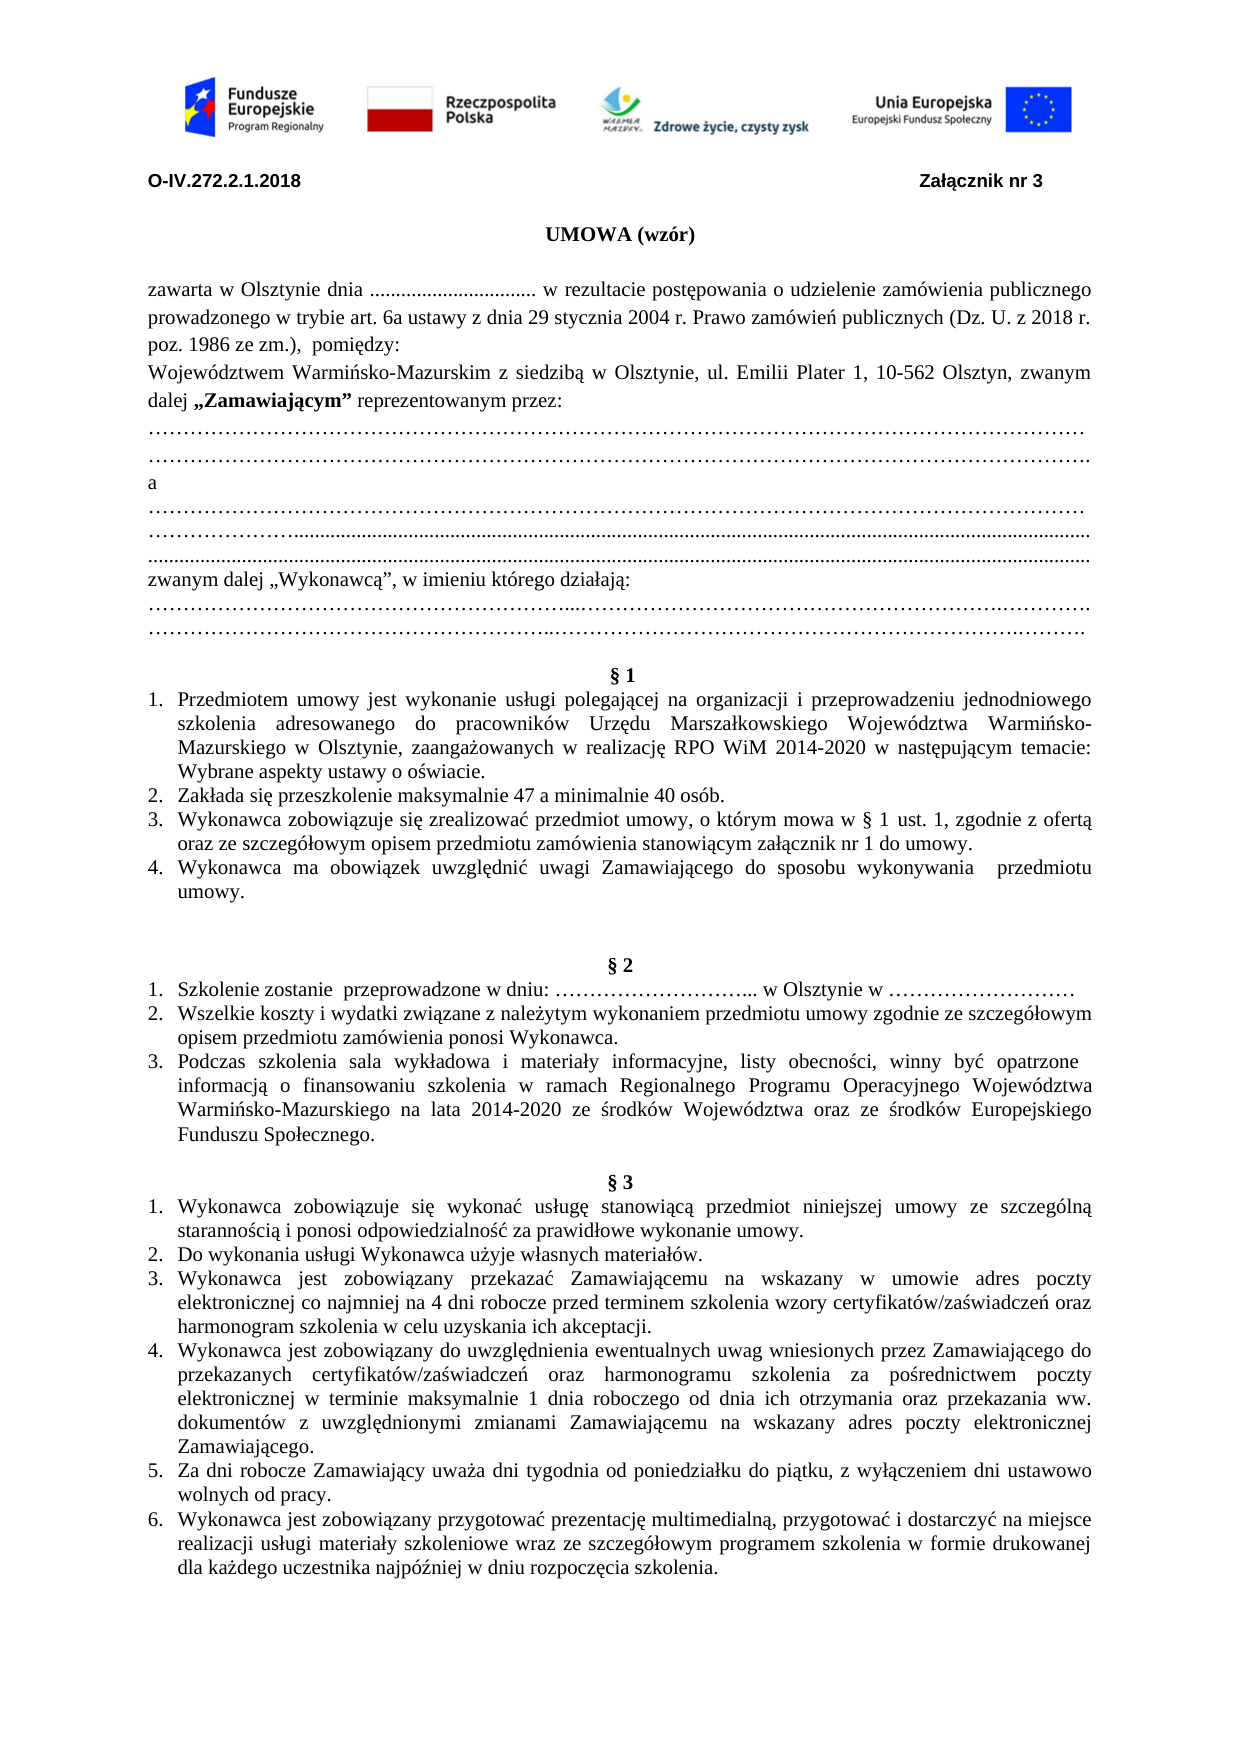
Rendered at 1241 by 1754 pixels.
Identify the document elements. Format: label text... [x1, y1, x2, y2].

list Wykonawca jest zobowiązany przekazać Zamawiającemu na wskazany w umowie adres poczty elektronicznej co najmniej na 4 dni robocze przed terminem szkolenia wzory certyfikatów/zaświadczeń oraz harmonogram szkolenia w celu uzyskania ich akceptacji. [148, 1266, 1093, 1338]
picture [160, 60, 1093, 151]
list Wszelkie koszty i wydatki związane z należytym wykonaniem przedmiotu umowy zgodnie ze szczegółowym opisem przedmiotu zamówienia ponosi Wykonawca. [148, 1001, 1093, 1049]
list Szkolenie zostanie przeprowadzone w dniu: ………………………... w Olsztynie w ……………………… [148, 977, 1093, 1001]
text O-IV.272.2.1.2018 Załącznik nr 3 [148, 169, 1093, 191]
list Wykonawca jest zobowiązany do uwzględnienia ewentualnych uwag wniesionych przez Zamawiającego do przekazanych certyfikatów/zaświadczeń oraz harmonogramu szkolenia za pośrednictwem poczty elektronicznej w terminie maksymalnie 1 dnia roboczego od dnia ich otrzymania oraz przekazania ww. dokumentów z uwzględnionymi zmianami Zamawiającemu na wskazany adres poczty elektronicznej Zamawiającego. [148, 1338, 1093, 1458]
text …………………………………………………..………………………………………………………….………. [148, 615, 1093, 639]
text UMOWA (wzór) [148, 222, 1093, 246]
text ………………………………………………………………………………………………………………………………………….............................................................................................................................................................................................................................................................................................................................................. [148, 494, 1093, 567]
list Podczas szkolenia sala wykładowa i materiały informacyjne, listy obecności, winny być opatrzone informacją o finansowaniu szkolenia w ramach Regionalnego Programu Operacyjnego Województwa Warmińsko-Mazurskiego na lata 2014-2020 ze środków Województwa oraz ze środków Europejskiego Funduszu Społecznego. [148, 1049, 1093, 1146]
text § 2 [148, 953, 1093, 977]
text ………………………………………………………………………………………………………………………………………………………………………………………………………………………………………………. [148, 415, 1093, 467]
list Wykonawca zobowiązuje się zrealizować przedmiot umowy, o którym mowa w § 1 ust. 1, zgodnie z ofertą oraz ze szczegółowym opisem przedmiotu zamówienia stanowiącym załącznik nr 1 do umowy. [148, 807, 1093, 855]
text § 3 [148, 1169, 1093, 1194]
list Wykonawca zobowiązuje się wykonać usługę stanowiącą przedmiot niniejszej umowy ze szczególną starannością i ponosi odpowiedzialność za prawidłowe wykonanie umowy. [148, 1194, 1093, 1242]
text Województwem Warmińsko-Mazurskim z siedzibą w Olsztynie, ul. Emilii Plater 1, 10-562 Olsztyn, zwanym dalej „Zamawiającym” reprezentowanym przez: [148, 360, 1093, 412]
text a [148, 470, 1093, 494]
list Zakłada się przeszkolenie maksymalnie 47 a minimalnie 40 osób. [148, 783, 1093, 807]
text zawarta w Olsztynie dnia ................................ w rezultacie postępowania o udzielenie zamówienia publicznego prowadzonego w trybie art. 6a ustawy z dnia 29 stycznia 2004 r. Prawo zamówień publicznych (Dz. U. z 2018 r. poz. 1986 ze zm.), pomiędzy: [148, 277, 1093, 356]
list Wykonawca ma obowiązek uwzględnić uwagi Zamawiającego do sposobu wykonywania przedmiotu umowy. [148, 855, 1093, 903]
list Do wykonania usługi Wykonawca użyje własnych materiałów. [148, 1242, 1093, 1266]
list Za dni robocze Zamawiający uważa dni tygodnia od poniedziałku do piątku, z wyłączeniem dni ustawowo wolnych od pracy. [148, 1458, 1093, 1506]
list Przedmiotem umowy jest wykonanie usługi polegającej na organizacji i przeprowadzeniu jednodniowego szkolenia adresowanego do pracowników Urzędu Marszałkowskiego Województwa Warmińsko-Mazurskiego w Olsztynie, zaangażowanych w realizację RPO WiM 2014-2020 w następującym temacie: Wybrane aspekty ustawy o oświacie. [148, 687, 1093, 783]
text zwanym dalej „Wykonawcą”, w imieniu którego działają: [148, 567, 1093, 591]
list Wykonawca jest zobowiązany przygotować prezentację multimedialną, przygotować i dostarczyć na miejsce realizacji usługi materiały szkoleniowe wraz ze szczegółowym programem szkolenia w formie drukowanej dla każdego uczestnika najpóźniej w dniu rozpoczęcia szkolenia. [148, 1506, 1093, 1579]
text § 1 [148, 663, 1093, 687]
text ……………………………………………………...…………………………………………………….…………. [148, 591, 1093, 615]
